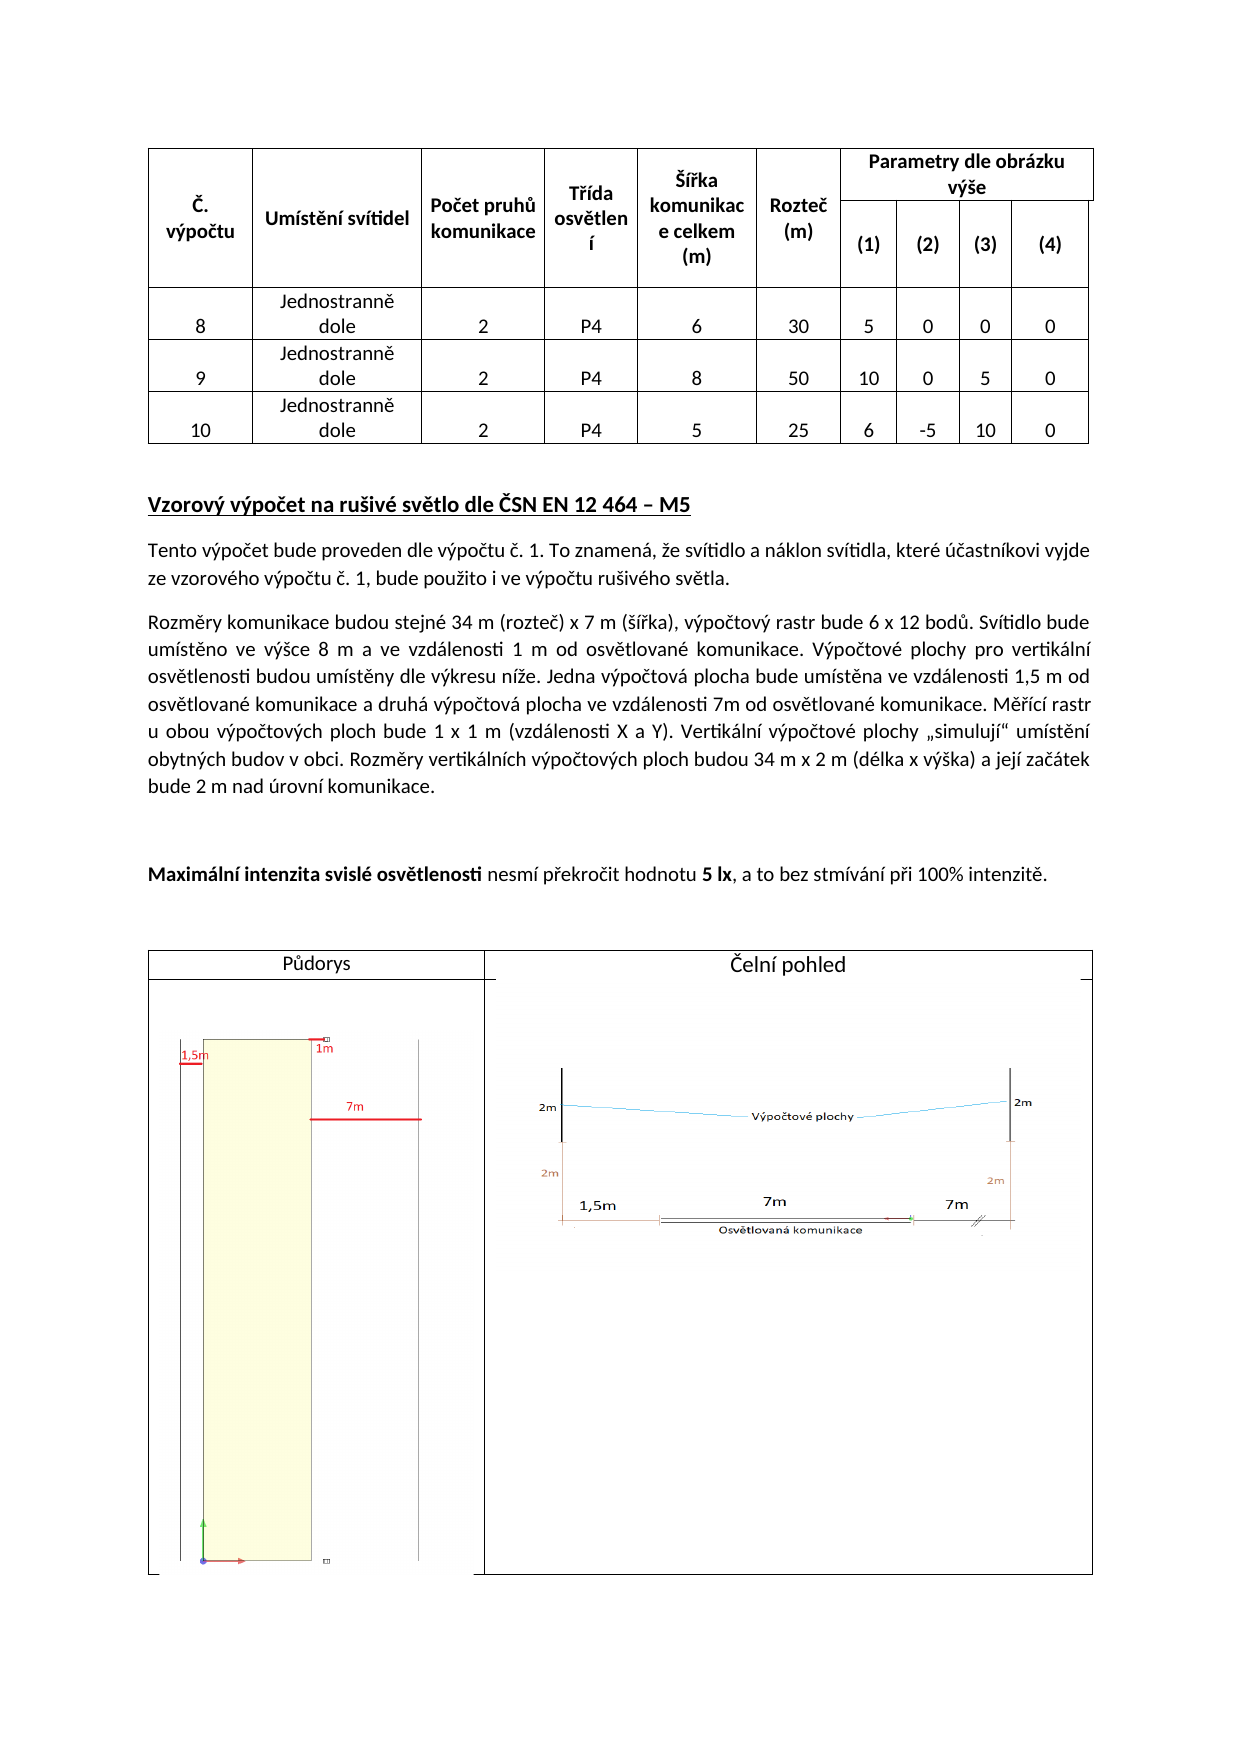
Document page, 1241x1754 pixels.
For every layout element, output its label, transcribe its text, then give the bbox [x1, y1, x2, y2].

table_cell Jednostranně dole [253, 288, 421, 339]
table_cell 2 [422, 288, 544, 339]
text Tento výpočet bude proveden dle výpočtu č. 1. To znamená, že svítidlo a náklon svítidla, které účastníkovi vyjde ze vzorového výpočtu č. 1, bude použito i ve výpočtu rušivého světla. [148, 537, 1093, 590]
table_cell [485, 980, 1092, 1574]
table_cell 30 [757, 288, 840, 339]
table_cell 0 [1012, 392, 1088, 443]
table_cell -5 [897, 392, 959, 443]
table_header Parametry dle obrázku výše [841, 149, 1093, 199]
table_cell 0 [960, 288, 1011, 339]
table_header Čelní pohled [485, 951, 1092, 978]
table_cell 50 [757, 340, 840, 391]
table_cell (4) [1012, 201, 1088, 287]
table_cell 2 [422, 392, 544, 443]
table_cell 8 [149, 288, 252, 339]
table_cell Jednostranně dole [253, 340, 421, 391]
table_cell P4 [545, 340, 637, 391]
table_cell 10 [149, 392, 252, 443]
table_cell 6 [638, 288, 756, 339]
text Maximální intenzita svislé osvětlenosti nesmí překročit hodnotu 5 lx, a to bez stmívání při 100% intenzitě. [148, 861, 1093, 887]
table_cell 5 [638, 392, 756, 443]
table_header Rozteč (m) [757, 149, 840, 287]
table_cell P4 [545, 288, 637, 339]
table_cell [149, 980, 484, 1574]
table_cell 9 [149, 340, 252, 391]
table_cell 10 [841, 340, 896, 391]
text Rozměry komunikace budou stejné 34 m (rozteč) x 7 m (šířka), výpočtový rastr bude 6 x 12 bodů. Svítidlo bude umístěno ve výšce 8 m a ve vzdálenosti 1 m od osvětlované komunikace. Výpočtové plochy pro vertikální osvětlenosti budou umístěny dle výkresu níže. Jedna výpočtová plocha bude umístěna ve vzdálenosti 1,5 m od osvětlované komunikace a druhá výpočtová plocha ve vzdálenosti 7m od osvětlované komunikace. Měřící rastr u obou výpočtových ploch bude 1 x 1 m (vzdálenosti X a Y). Vertikální výpočtové plochy „simulují“ umístění obytných budov v obci. Rozměry vertikálních výpočtových ploch budou 34 m x 2 m (délka x výška) a její začátek bude 2 m nad úrovní komunikace. [148, 609, 1093, 799]
table_cell Jednostranně dole [253, 392, 421, 443]
picture [159, 1030, 474, 1575]
table_cell 0 [897, 340, 959, 391]
table_header Šířka komunikace celkem (m) [638, 149, 756, 287]
table_header Půdorys [149, 951, 484, 978]
table_cell 5 [960, 340, 1011, 391]
picture [496, 979, 1081, 1271]
table_cell 0 [1012, 340, 1088, 391]
table_header Počet pruhů komunikace [422, 149, 544, 287]
text Vzorový výpočet na rušivé světlo dle ČSN EN 12 464 – M5 [148, 491, 1093, 518]
table_header Umístění svítidel [253, 149, 421, 287]
table_cell (1) [841, 201, 896, 287]
table_cell (3) [960, 201, 1011, 287]
table_cell 8 [638, 340, 756, 391]
table_header Č. výpočtu [149, 149, 252, 287]
table_cell P4 [545, 392, 637, 443]
table_cell 5 [841, 288, 896, 339]
table_cell 0 [897, 288, 959, 339]
table_cell 6 [841, 392, 896, 443]
table_cell 25 [757, 392, 840, 443]
table_cell 2 [422, 340, 544, 391]
table_cell 0 [1012, 288, 1088, 339]
table_header Třída osvětlení [545, 149, 637, 287]
table_cell (2) [897, 201, 959, 287]
table_cell 10 [960, 392, 1011, 443]
